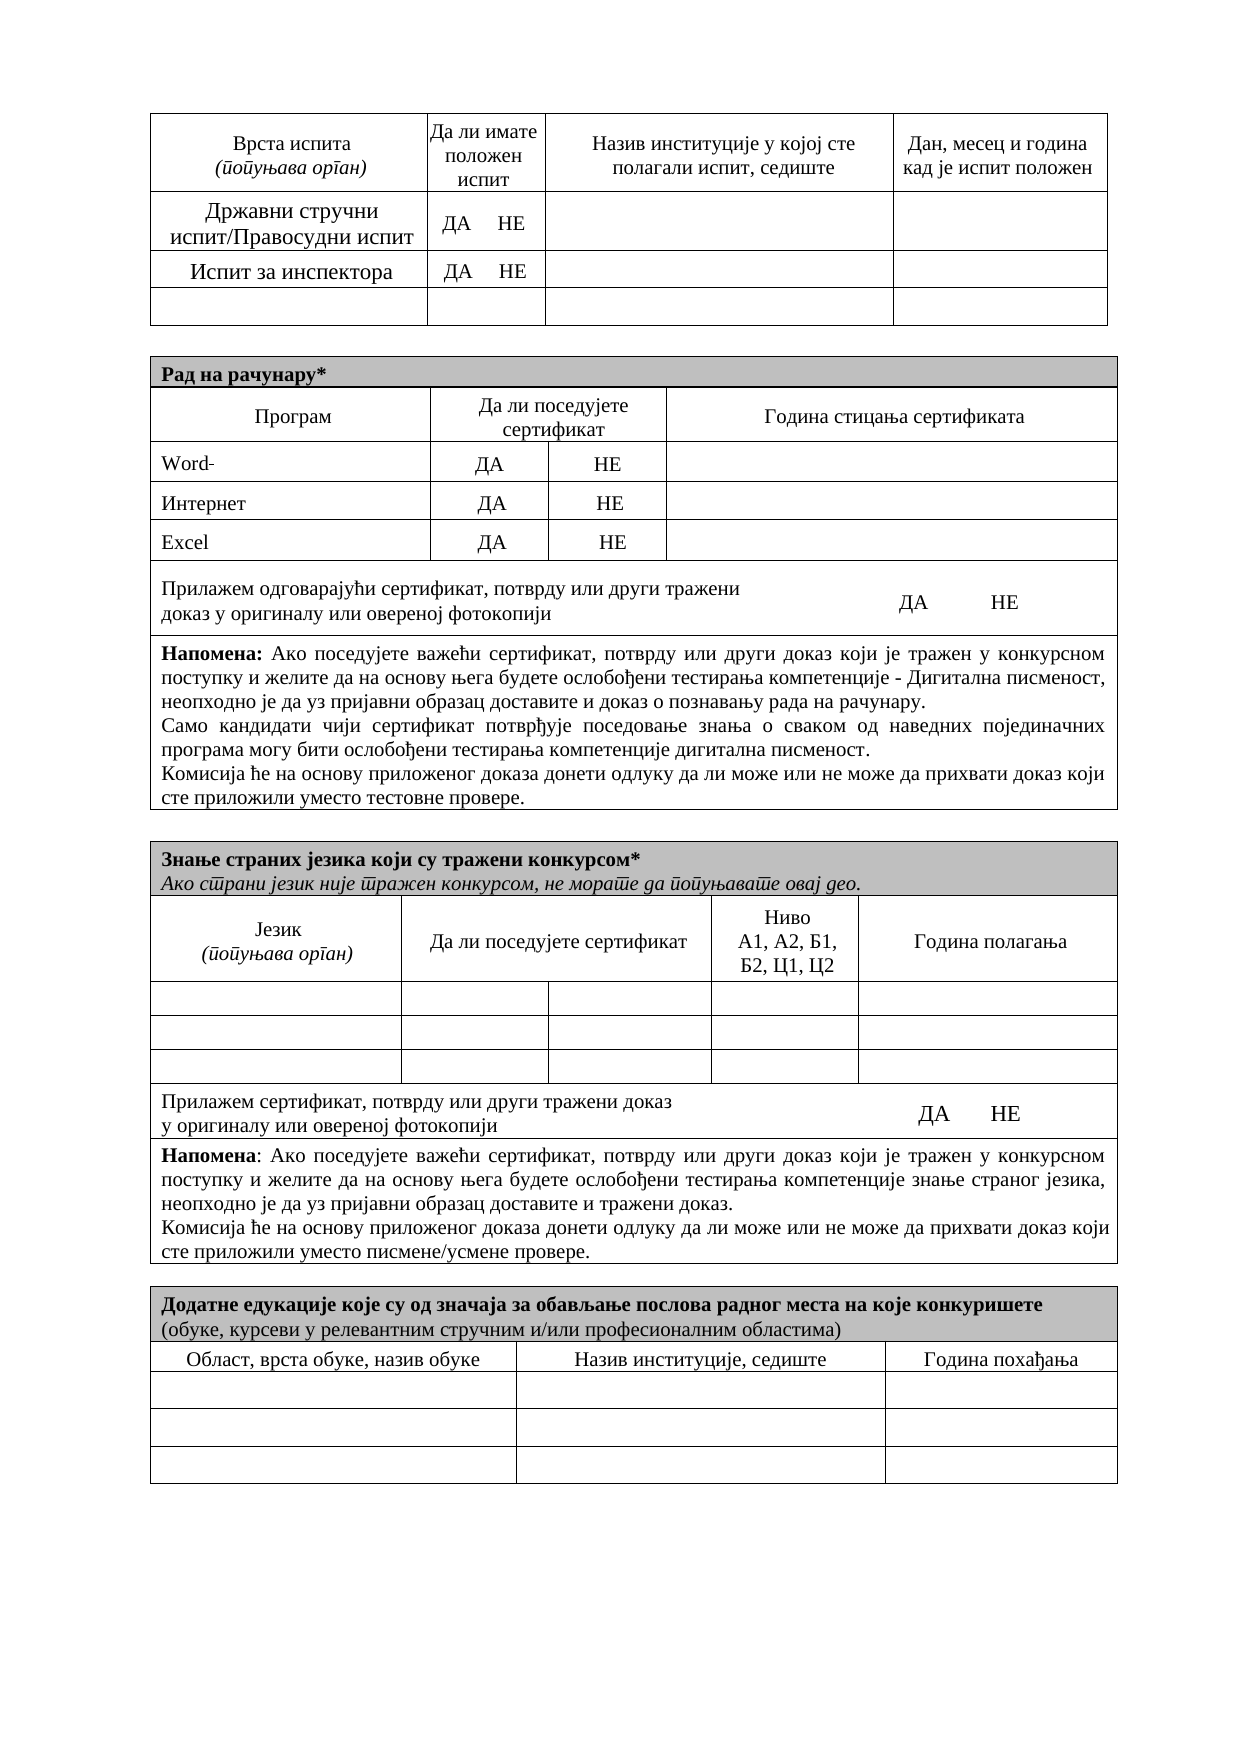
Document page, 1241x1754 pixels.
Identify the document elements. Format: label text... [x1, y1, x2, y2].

table_cell [549, 982, 711, 1015]
table_header [915, 842, 1117, 895]
table_cell [151, 1016, 401, 1049]
table_cell [894, 251, 1107, 287]
table_cell Excel [151, 520, 430, 560]
table_cell [428, 288, 545, 325]
table_cell ДА НЕ [888, 561, 1117, 635]
table_cell [712, 1016, 858, 1049]
table_cell [151, 1447, 516, 1483]
table_cell [886, 1447, 1117, 1483]
table_cell Врста испита (попуњава орган) [151, 114, 427, 191]
table_cell [712, 1050, 858, 1083]
table_cell ДА НЕ [428, 251, 545, 287]
table_cell Програм [151, 388, 430, 441]
table_cell [886, 1372, 1117, 1408]
table_cell ДА [431, 482, 548, 519]
table_cell НЕ [549, 520, 666, 560]
table_cell ДА [431, 520, 548, 560]
table_cell [546, 192, 893, 250]
table_cell [712, 982, 858, 1015]
table_cell Година похађања [886, 1342, 1117, 1371]
table_cell [151, 1409, 516, 1446]
table_cell [886, 1409, 1117, 1446]
table_cell Прилажем сертификат, потврду или други тражени доказ у оригиналу или овереној фотокопији [151, 1084, 817, 1137]
table_cell [151, 1372, 516, 1408]
table_cell Језик (попуњава орган) [151, 896, 401, 981]
table_cell [402, 1050, 548, 1083]
table_cell [151, 1050, 401, 1083]
table_cell [894, 192, 1107, 250]
table_cell [517, 1372, 885, 1408]
table_cell [549, 1016, 711, 1049]
table_cell Назив институције, седиште [517, 1342, 885, 1371]
table_cell Напомена: Ако поседујете важећи сертификат, потврду или други доказ који је тражен у конкурсном поступку и желите да на основу њега будете ослобођени тестирања компетенције - Дигитална писменост, неопходно је да уз пријавни образац доставите и доказ о познавању рада на рачунару. Само кандидати чији сертификат потврђује поседовање знања о сваком од наведних појединачних програма могу бити ослобођени тестирања компетенције дигитална писменост. Комисија ће на основу приложеног доказа донети одлуку да ли може или не може да прихвати доказ који сте приложили уместо тестовне провере. [151, 636, 1117, 809]
table_cell [667, 520, 1117, 560]
table_cell [151, 982, 401, 1015]
table_cell [894, 288, 1107, 325]
table_cell [151, 288, 427, 325]
table_cell Да ли поседујете сертификат [402, 896, 711, 981]
table_cell Назив институције у којој сте полагали испит, седиште [546, 114, 893, 191]
table_cell Дан, месец и година кад је испит положен [894, 114, 1107, 191]
table_cell Да ли имате положен испит [428, 114, 545, 191]
table_cell Година стицања сертификата [667, 388, 1117, 441]
table_header Знање страних језика који су тражени конкурсом* Ако страни језик није тражен конкурсом, не морате да попуњавате овај део. [151, 842, 915, 895]
table_cell ДА НЕ [428, 192, 545, 250]
table_cell [667, 482, 1117, 519]
table_cell [402, 1016, 548, 1049]
table_cell НЕ [549, 442, 666, 481]
table_cell [402, 982, 548, 1015]
table_cell ДА НЕ [817, 1084, 1117, 1137]
table_cell [859, 1016, 1117, 1049]
table_cell Да ли поседујете сертификат [431, 388, 666, 441]
table_cell Година полагања [859, 896, 1117, 981]
table_cell [517, 1409, 885, 1446]
table_cell Испит за инспектора [151, 251, 427, 287]
table_cell НЕ [549, 482, 666, 519]
table_cell Напомена: Ако поседујете важећи сертификат, потврду или други доказ који је тражен у конкурсном поступку и желите да на основу њега будете ослобођени тестирања компетенције знање страног језика, неопходно је да уз пријавни образац доставите и тражени доказ. Комисија ће на основу приложеног доказа донети одлуку да ли може или не може да прихвати доказ који сте приложили уместо писмене/усмене провере. [151, 1139, 1117, 1263]
table_cell Ниво А1, А2, Б1, Б2, Ц1, Ц2 [712, 896, 858, 981]
table_cell ДА [431, 442, 548, 481]
table_cell [859, 982, 1117, 1015]
table_cell [667, 442, 1117, 481]
table_header Рад на рачунару* [151, 357, 1117, 386]
table_cell Интернет [151, 482, 430, 519]
table_header Додатне едукације које су од значаја за обављање послова радног места на које конкуришете (обуке, курсеви у релевантним стручним и/или професионалним областима) [151, 1287, 1117, 1341]
table_cell [546, 288, 893, 325]
table_cell Област, врста обуке, назив обуке [151, 1342, 516, 1371]
table_cell [859, 1050, 1117, 1083]
table_cell [549, 1050, 711, 1083]
table_cell Прилажем одговарајући сертификат, потврду или други тражени доказ у оригиналу или овереној фотокопији [151, 561, 888, 635]
table_cell Word [151, 442, 430, 481]
table_cell [517, 1447, 885, 1483]
table_cell Државни стручни испит/Правосудни испит [151, 192, 427, 250]
table_cell [546, 251, 893, 287]
